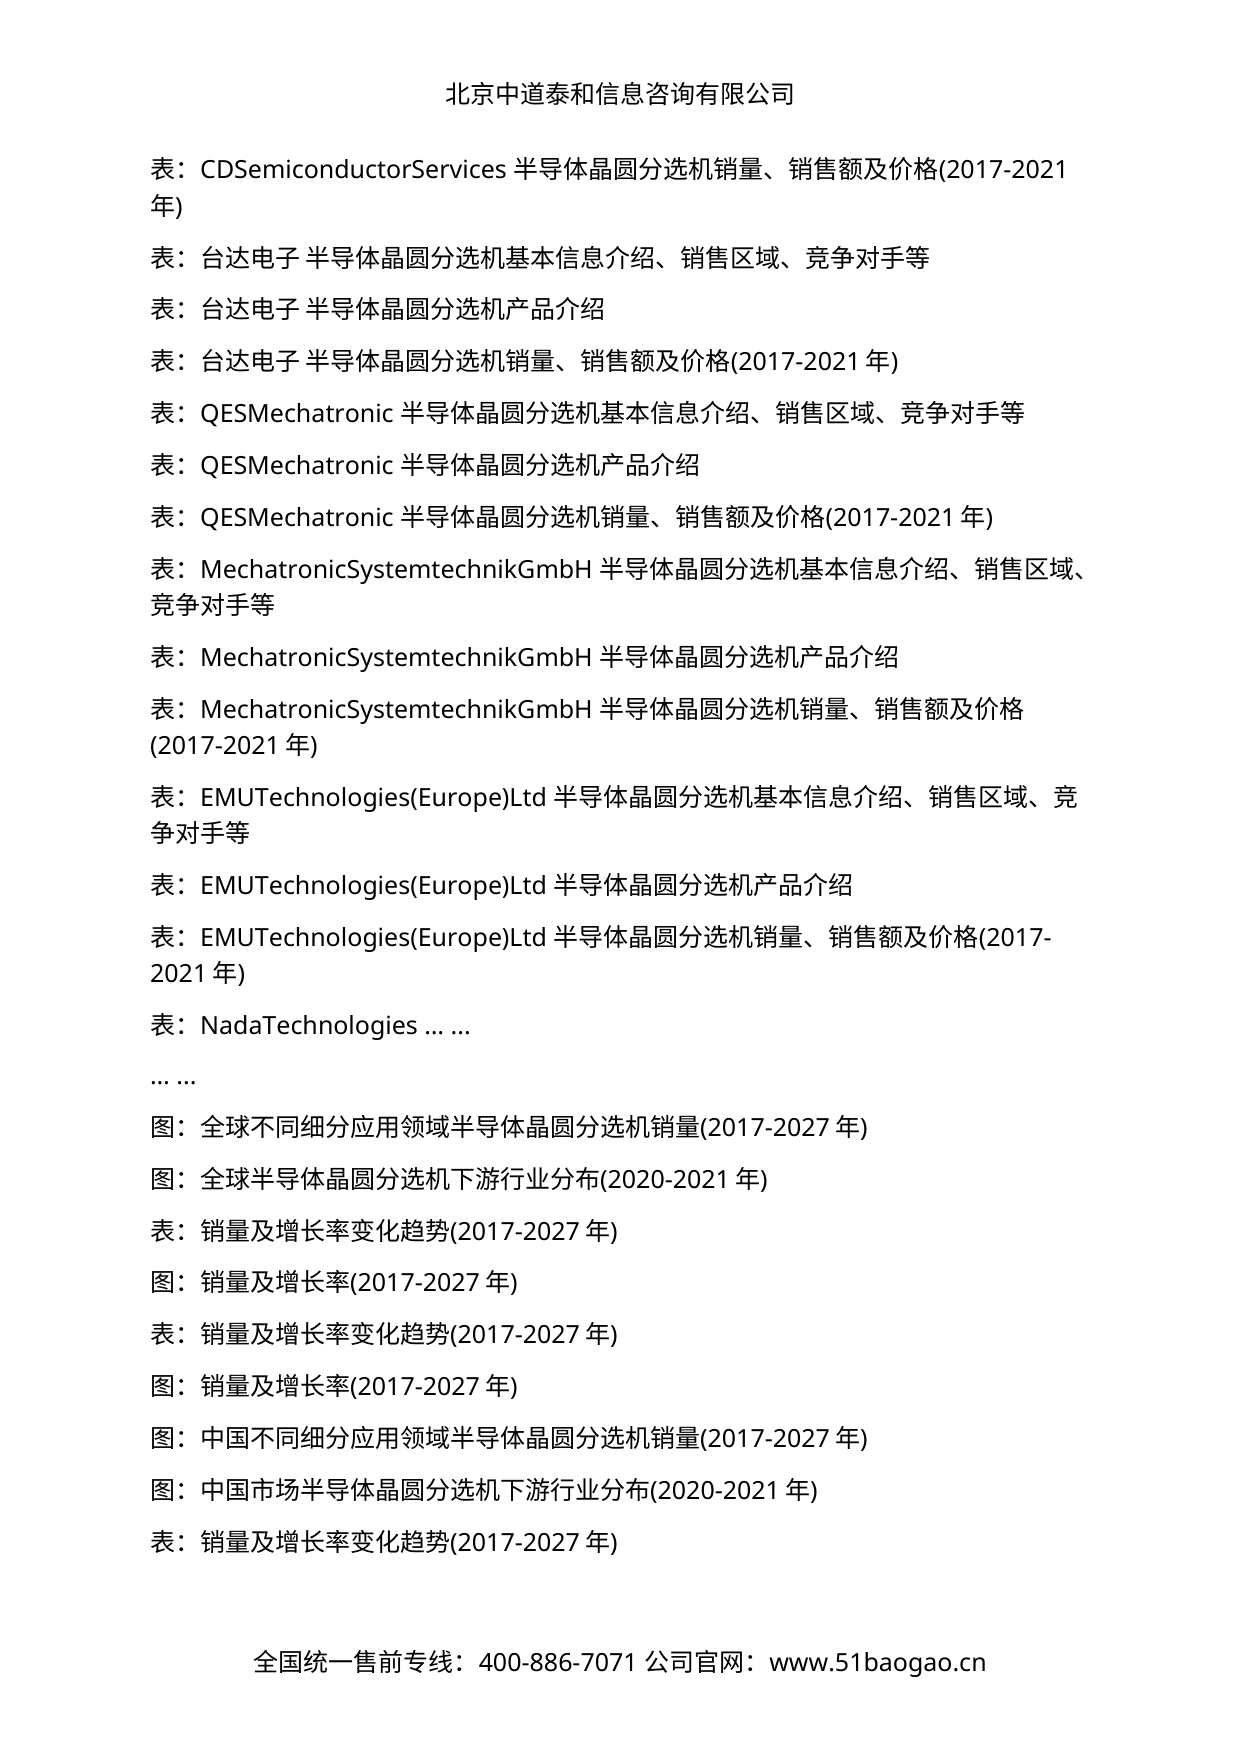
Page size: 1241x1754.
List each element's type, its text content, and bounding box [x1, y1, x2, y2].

text 图：销量及增长率(2017-2027年) [150, 1367, 1090, 1403]
text 表：EMUTechnologies(Europe)Ltd 半导体晶圆分选机产品介绍 [150, 866, 1090, 902]
text 表：销量及增长率变化趋势(2017-2027年) [150, 1315, 1090, 1351]
text 图：中国市场半导体晶圆分选机下游行业分布(2020-2021年) [150, 1470, 1090, 1507]
text 表：NadaTechnologies … ... [150, 1006, 1090, 1042]
text 表：CDSemiconductorServices 半导体晶圆分选机销量、销售额及价格(2017-2021年) [150, 150, 1090, 222]
text 表：QESMechatronic 半导体晶圆分选机销量、销售额及价格(2017-2021年) [150, 497, 1090, 534]
text 表：QESMechatronic 半导体晶圆分选机产品介绍 [150, 446, 1090, 482]
text … ... [150, 1057, 1090, 1092]
text 表：QESMechatronic 半导体晶圆分选机基本信息介绍、销售区域、竞争对手等 [150, 394, 1090, 430]
text 表：销量及增长率变化趋势(2017-2027年) [150, 1211, 1090, 1247]
text 表：台达电子 半导体晶圆分选机基本信息介绍、销售区域、竞争对手等 [150, 238, 1090, 274]
text 表：MechatronicSystemtechnikGmbH 半导体晶圆分选机基本信息介绍、销售区域、竞争对手等 [150, 549, 1090, 622]
text 表：台达电子 半导体晶圆分选机销量、销售额及价格(2017-2021年) [150, 342, 1090, 378]
text 图：中国不同细分应用领域半导体晶圆分选机销量(2017-2027年) [150, 1418, 1090, 1455]
text 表：EMUTechnologies(Europe)Ltd 半导体晶圆分选机基本信息介绍、销售区域、竞争对手等 [150, 777, 1090, 850]
text 图：全球半导体晶圆分选机下游行业分布(2020-2021年) [150, 1159, 1090, 1195]
text 表：EMUTechnologies(Europe)Ltd 半导体晶圆分选机销量、销售额及价格(2017-2021年) [150, 917, 1090, 990]
text 表：台达电子 半导体晶圆分选机产品介绍 [150, 290, 1090, 326]
text 表：MechatronicSystemtechnikGmbH 半导体晶圆分选机销量、销售额及价格(2017-2021年) [150, 689, 1090, 762]
text 表：销量及增长率变化趋势(2017-2027年) [150, 1522, 1090, 1558]
text 图：全球不同细分应用领域半导体晶圆分选机销量(2017-2027年) [150, 1107, 1090, 1143]
text 表：MechatronicSystemtechnikGmbH 半导体晶圆分选机产品介绍 [150, 637, 1090, 674]
text 图：销量及增长率(2017-2027年) [150, 1263, 1090, 1299]
